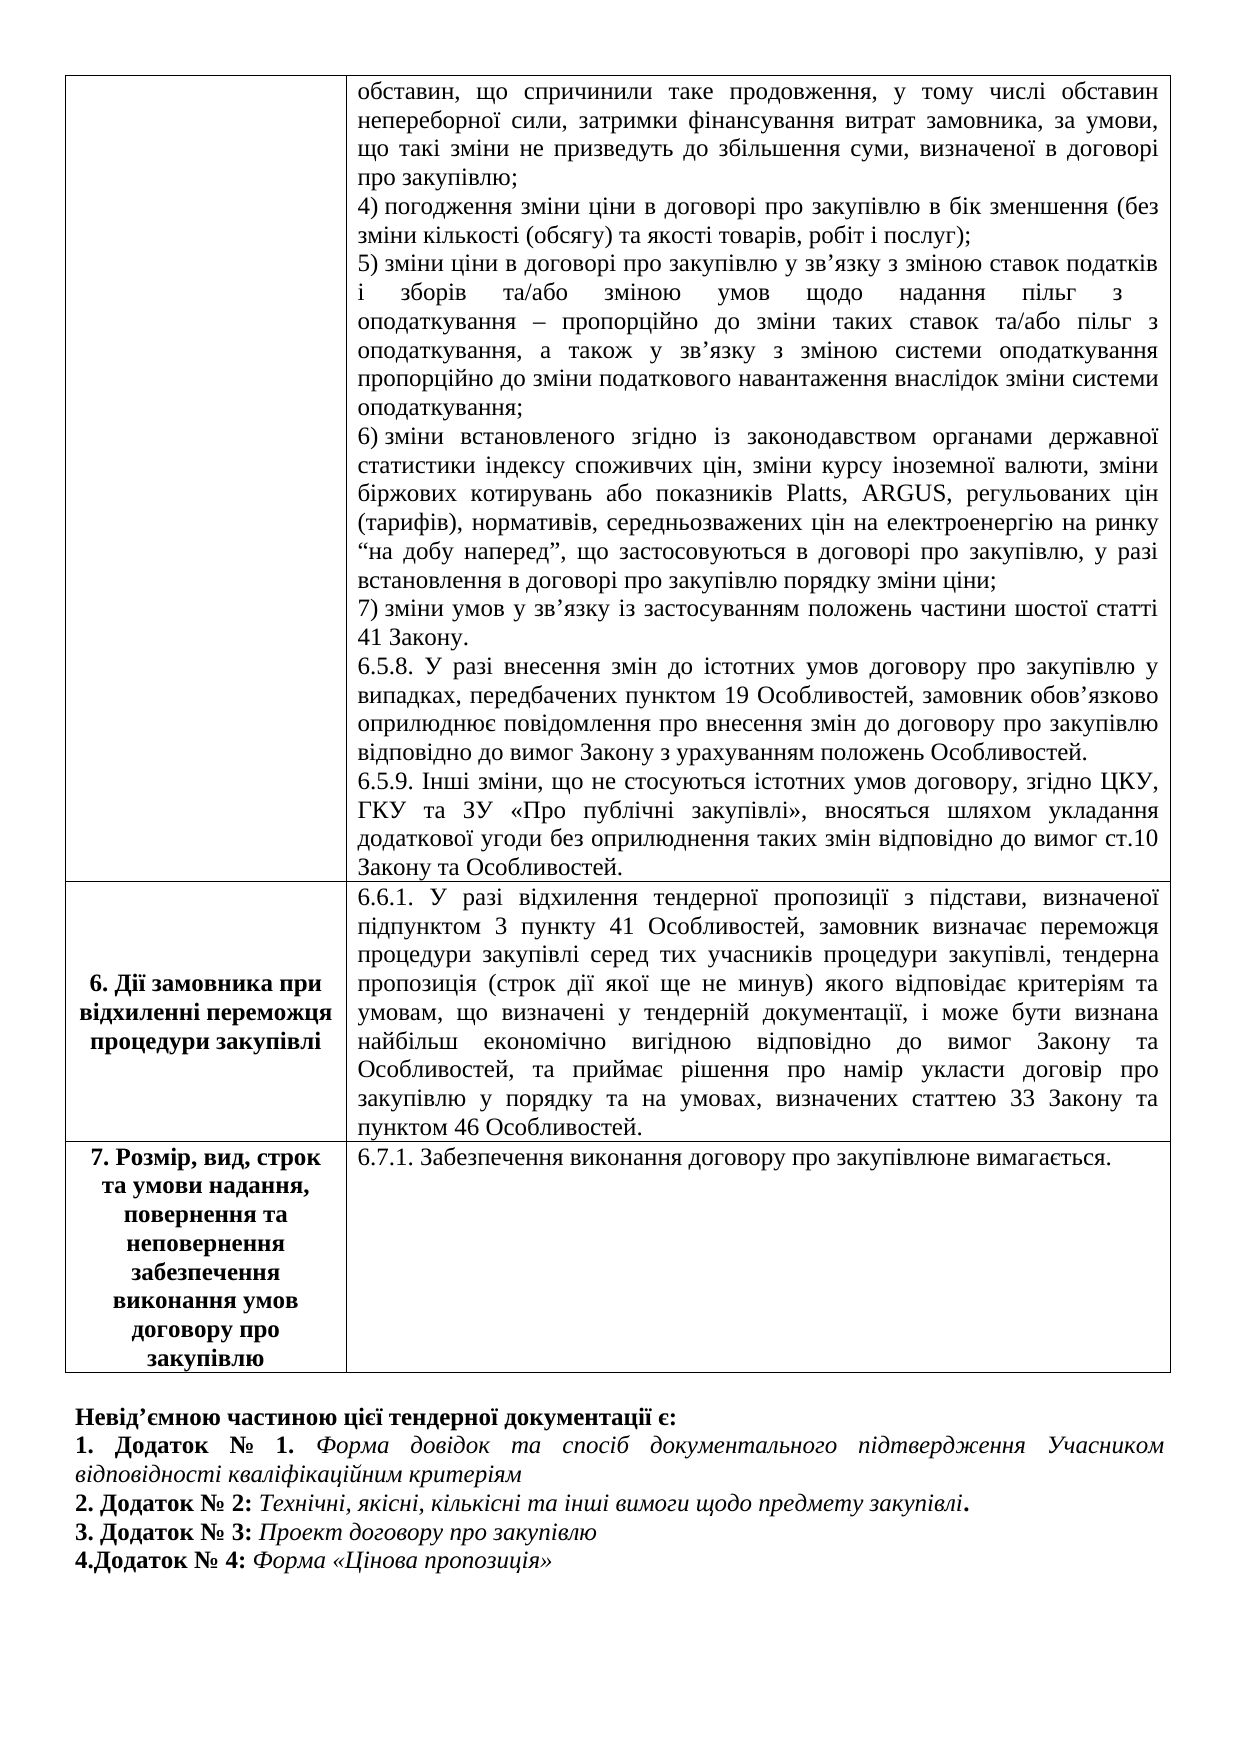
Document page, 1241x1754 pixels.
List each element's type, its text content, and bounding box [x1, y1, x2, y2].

table_cell 6. Дії замовника при відхиленні переможця процедури закупівлі [66, 882, 346, 1141]
text 1. Додаток № 1. Форма довідок та спосіб документального підтвердження Учасником відповідності кваліфікаційним критеріям [75, 1430, 1165, 1488]
table_cell 6.7.1. Забезпечення виконання договору про закупівлюне вимагається. [347, 1142, 1170, 1372]
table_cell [347, 76, 1170, 881]
text 2. Додаток № 2: Технічні, якісні, кількісні та інші вимоги щодо предмету закупівлі. [75, 1488, 1165, 1517]
text Невід’ємною частиною цієї тендерної документації є: [75, 1402, 1165, 1430]
text 4.Додаток № 4: Форма «Цінова пропозиція» [75, 1545, 1165, 1574]
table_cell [66, 76, 346, 881]
table_cell 6.6.1. У разі відхилення тендерної пропозиції з підстави, визначеної підпунктом 3 пункту 41 Особливостей, замовник визначає переможця процедури закупівлі серед тих учасників процедури закупівлі, тендерна пропозиція (строк дії якої ще не минув) якого відповідає критеріям та умовам, що визначені у тендерній документації, і може бути визнана найбільш економічно вигідною відповідно до вимог Закону та Особливостей, та приймає рішення про намір укласти договір про закупівлю у порядку та на умовах, визначених статтею 33 Закону та пунктом 46 Особливостей. [347, 882, 1170, 1141]
text 3. Додаток № 3: Проект договору про закупівлю [75, 1517, 1165, 1545]
table_cell 7. Розмір, вид, строк та умови надання, повернення та неповернення забезпечення виконання умов договору про закупівлю [66, 1142, 346, 1372]
